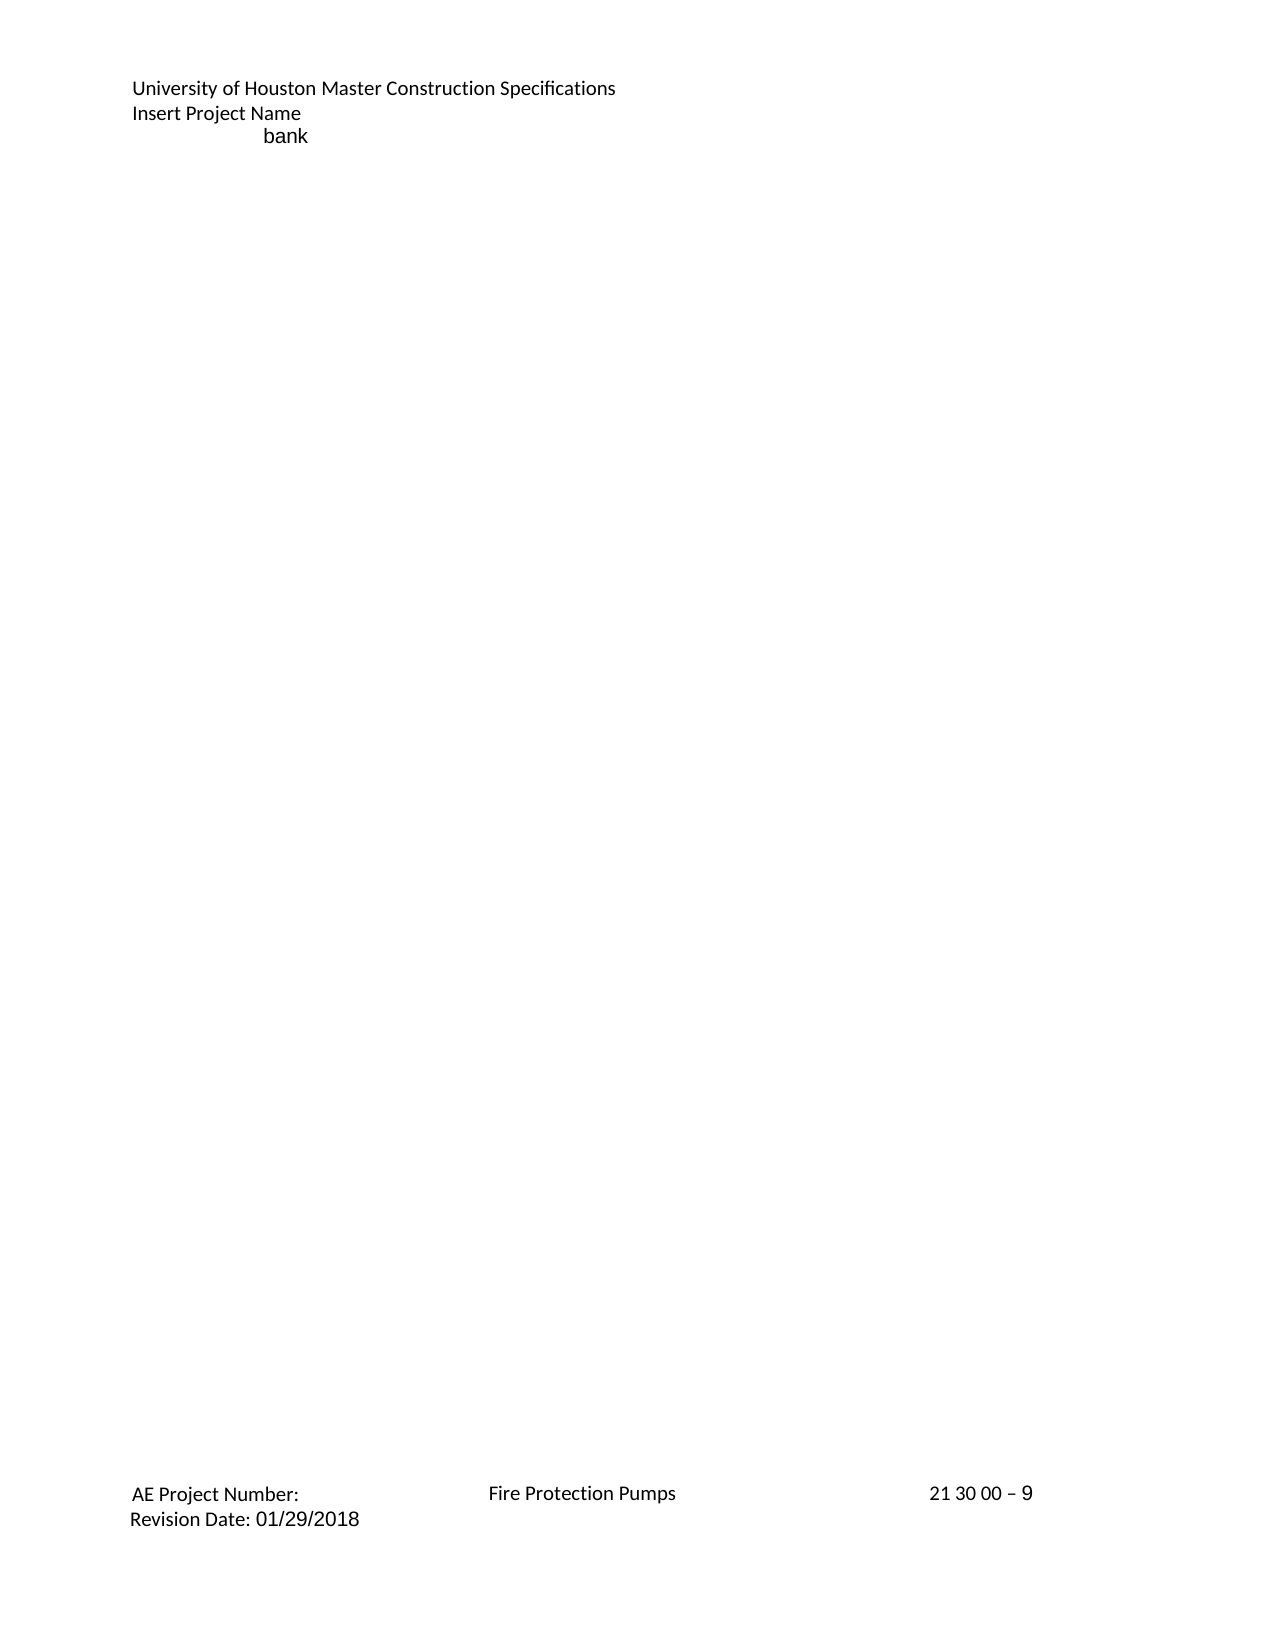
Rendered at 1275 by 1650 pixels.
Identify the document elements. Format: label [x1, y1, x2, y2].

list [207, 125, 1153, 149]
